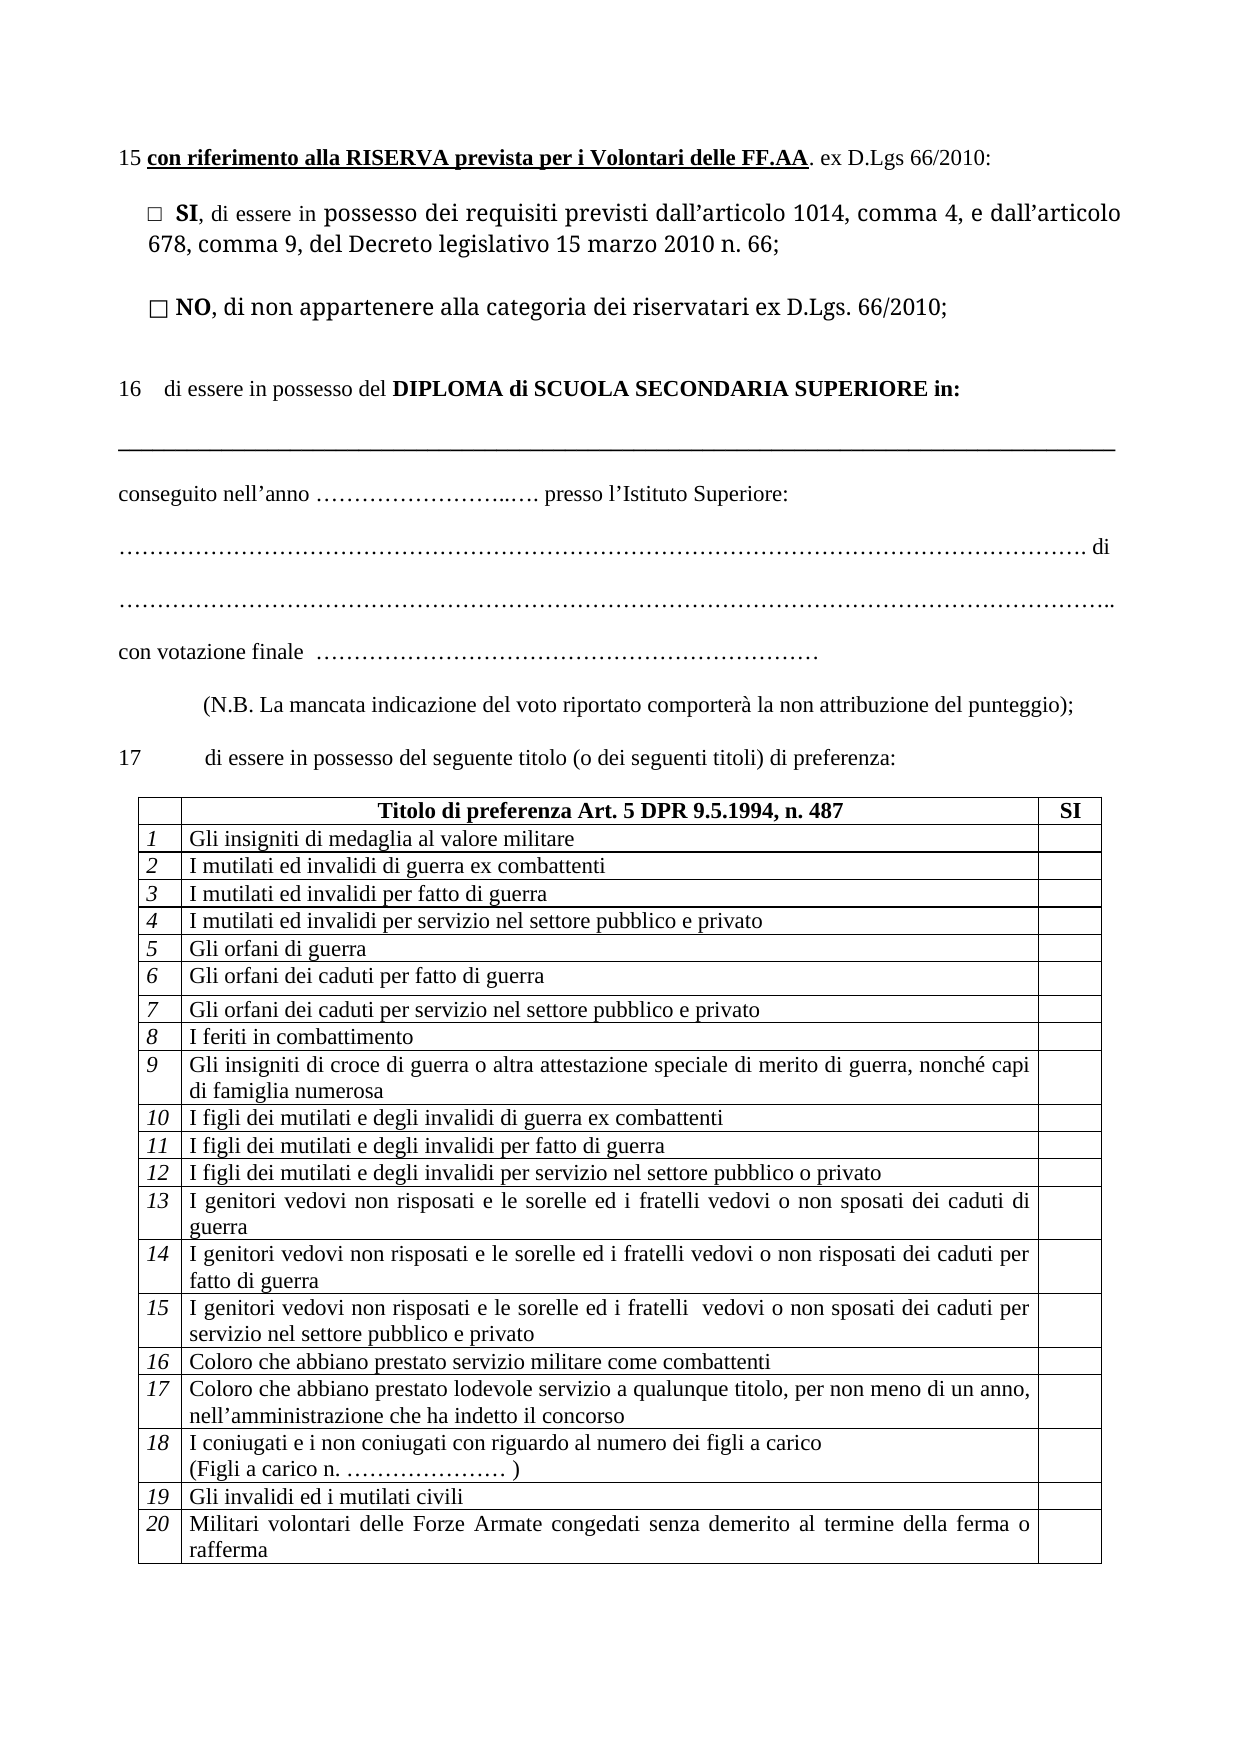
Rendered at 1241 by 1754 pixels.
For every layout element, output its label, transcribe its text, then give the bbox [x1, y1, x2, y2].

table_cell I mutilati ed invalidi per servizio nel settore pubblico e privato [182, 908, 1038, 934]
table_cell I genitori vedovi non risposati e le sorelle ed i fratelli vedovi o non sposati dei caduti di guerra [182, 1187, 1038, 1239]
table_cell [1039, 1105, 1101, 1131]
table_cell 2 [139, 853, 181, 879]
table_cell [1039, 996, 1101, 1022]
table_cell I mutilati ed invalidi per fatto di guerra [182, 880, 1038, 906]
table_cell [1039, 1132, 1101, 1158]
table_cell Coloro che abbiano prestato servizio militare come combattenti [182, 1348, 1038, 1374]
table_cell 4 [139, 908, 181, 934]
table_cell 19 [139, 1483, 181, 1509]
table_cell 11 [139, 1132, 181, 1158]
table_cell I genitori vedovi non risposati e le sorelle ed i fratelli vedovi o non risposati dei caduti per fatto di guerra [182, 1240, 1038, 1293]
text ………………………………………………………………………………………………………………. di [118, 533, 1122, 559]
table_cell Gli orfani dei caduti per servizio nel settore pubblico e privato [182, 996, 1038, 1022]
table_cell 14 [139, 1240, 181, 1293]
table_cell I figli dei mutilati e degli invalidi per servizio nel settore pubblico o privato [182, 1159, 1038, 1186]
table_cell Militari volontari delle Forze Armate congedati senza demerito al termine della ferma o rafferma [182, 1510, 1038, 1563]
table_cell [1039, 853, 1101, 879]
table_cell [1039, 1429, 1101, 1482]
table_header [139, 798, 181, 824]
table_header SI [1039, 798, 1101, 824]
table_cell I genitori vedovi non risposati e le sorelle ed i fratelli vedovi o non sposati dei caduti per servizio nel settore pubblico e privato [182, 1294, 1038, 1347]
table_cell Gli orfani di guerra [182, 935, 1038, 961]
text _______________________________________________________________________________________ [118, 428, 1122, 454]
table_header Titolo di preferenza Art. 5 DPR 9.5.1994, n. 487 [182, 798, 1038, 824]
table_cell [1039, 825, 1101, 851]
table_cell 15 [139, 1294, 181, 1347]
text □ NO, di non appartenere alla categoria dei riservatari ex D.Lgs. 66/2010; [148, 291, 1122, 322]
table_cell [1039, 1348, 1101, 1374]
table_cell [1039, 962, 1101, 995]
table_cell 10 [139, 1105, 181, 1131]
table_cell I coniugati e i non coniugati con riguardo al numero dei figli a carico (Figli a carico n. ………………… ) [182, 1429, 1038, 1482]
table_cell 3 [139, 880, 181, 906]
table_cell 13 [139, 1187, 181, 1239]
table_cell 17 [139, 1375, 181, 1428]
table_cell [1039, 908, 1101, 934]
table_cell 5 [139, 935, 181, 961]
table_cell 1 [139, 825, 181, 851]
table_cell Gli insigniti di medaglia al valore militare [182, 825, 1038, 851]
table_cell [1039, 1023, 1101, 1050]
table_cell 6 [139, 962, 181, 995]
table_cell [1039, 1240, 1101, 1293]
table_cell 18 [139, 1429, 181, 1482]
table_cell Gli insigniti di croce di guerra o altra attestazione speciale di merito di guerra, nonché capi di famiglia numerosa [182, 1051, 1038, 1103]
table_cell 8 [139, 1023, 181, 1050]
text 15 con riferimento alla RISERVA prevista per i Volontari delle FF.AA. ex D.Lgs 66/2010: [118, 144, 1122, 171]
table_cell [1039, 1051, 1101, 1103]
text (N.B. La mancata indicazione del voto riportato comporterà la non attribuzione del punteggio); [156, 691, 1122, 717]
text conseguito nell’anno ……………………..…. presso l’Istituto Superiore: [118, 480, 1122, 507]
table_cell I mutilati ed invalidi di guerra ex combattenti [182, 853, 1038, 879]
table_cell 9 [139, 1051, 181, 1103]
table_cell Gli orfani dei caduti per fatto di guerra [182, 962, 1038, 995]
text 16 di essere in possesso del DIPLOMA di SCUOLA SECONDARIA SUPERIORE in: [118, 375, 1122, 401]
list di essere in possesso del seguente titolo (o dei seguenti titoli) di preferenza: [118, 744, 1122, 770]
table_cell I feriti in combattimento [182, 1023, 1038, 1050]
text con votazione finale ………………………………………………………… [118, 638, 1122, 665]
text ………………………………………………………………………………………………………………….. [118, 586, 1122, 612]
table_cell 20 [139, 1510, 181, 1563]
table_cell 7 [139, 996, 181, 1022]
table_cell [1039, 1483, 1101, 1509]
table_cell [1039, 1159, 1101, 1186]
table_cell [1039, 1187, 1101, 1239]
table_cell I figli dei mutilati e degli invalidi per fatto di guerra [182, 1132, 1038, 1158]
table_cell I figli dei mutilati e degli invalidi di guerra ex combattenti [182, 1105, 1038, 1131]
table_cell 12 [139, 1159, 181, 1186]
table_cell Gli invalidi ed i mutilati civili [182, 1483, 1038, 1509]
table_cell 16 [139, 1348, 181, 1374]
table_cell Coloro che abbiano prestato lodevole servizio a qualunque titolo, per non meno di un anno, nell’amministrazione che ha indetto il concorso [182, 1375, 1038, 1428]
table_cell [1039, 1294, 1101, 1347]
table_cell [1039, 880, 1101, 906]
table_cell [1039, 1375, 1101, 1428]
table_cell [1039, 935, 1101, 961]
table_cell [1039, 1510, 1101, 1563]
text □ SI, di essere in possesso dei requisiti previsti dall’articolo 1014, comma 4, e dall’articolo 678, comma 9, del Decreto legislativo 15 marzo 2010 n. 66; [148, 197, 1122, 260]
